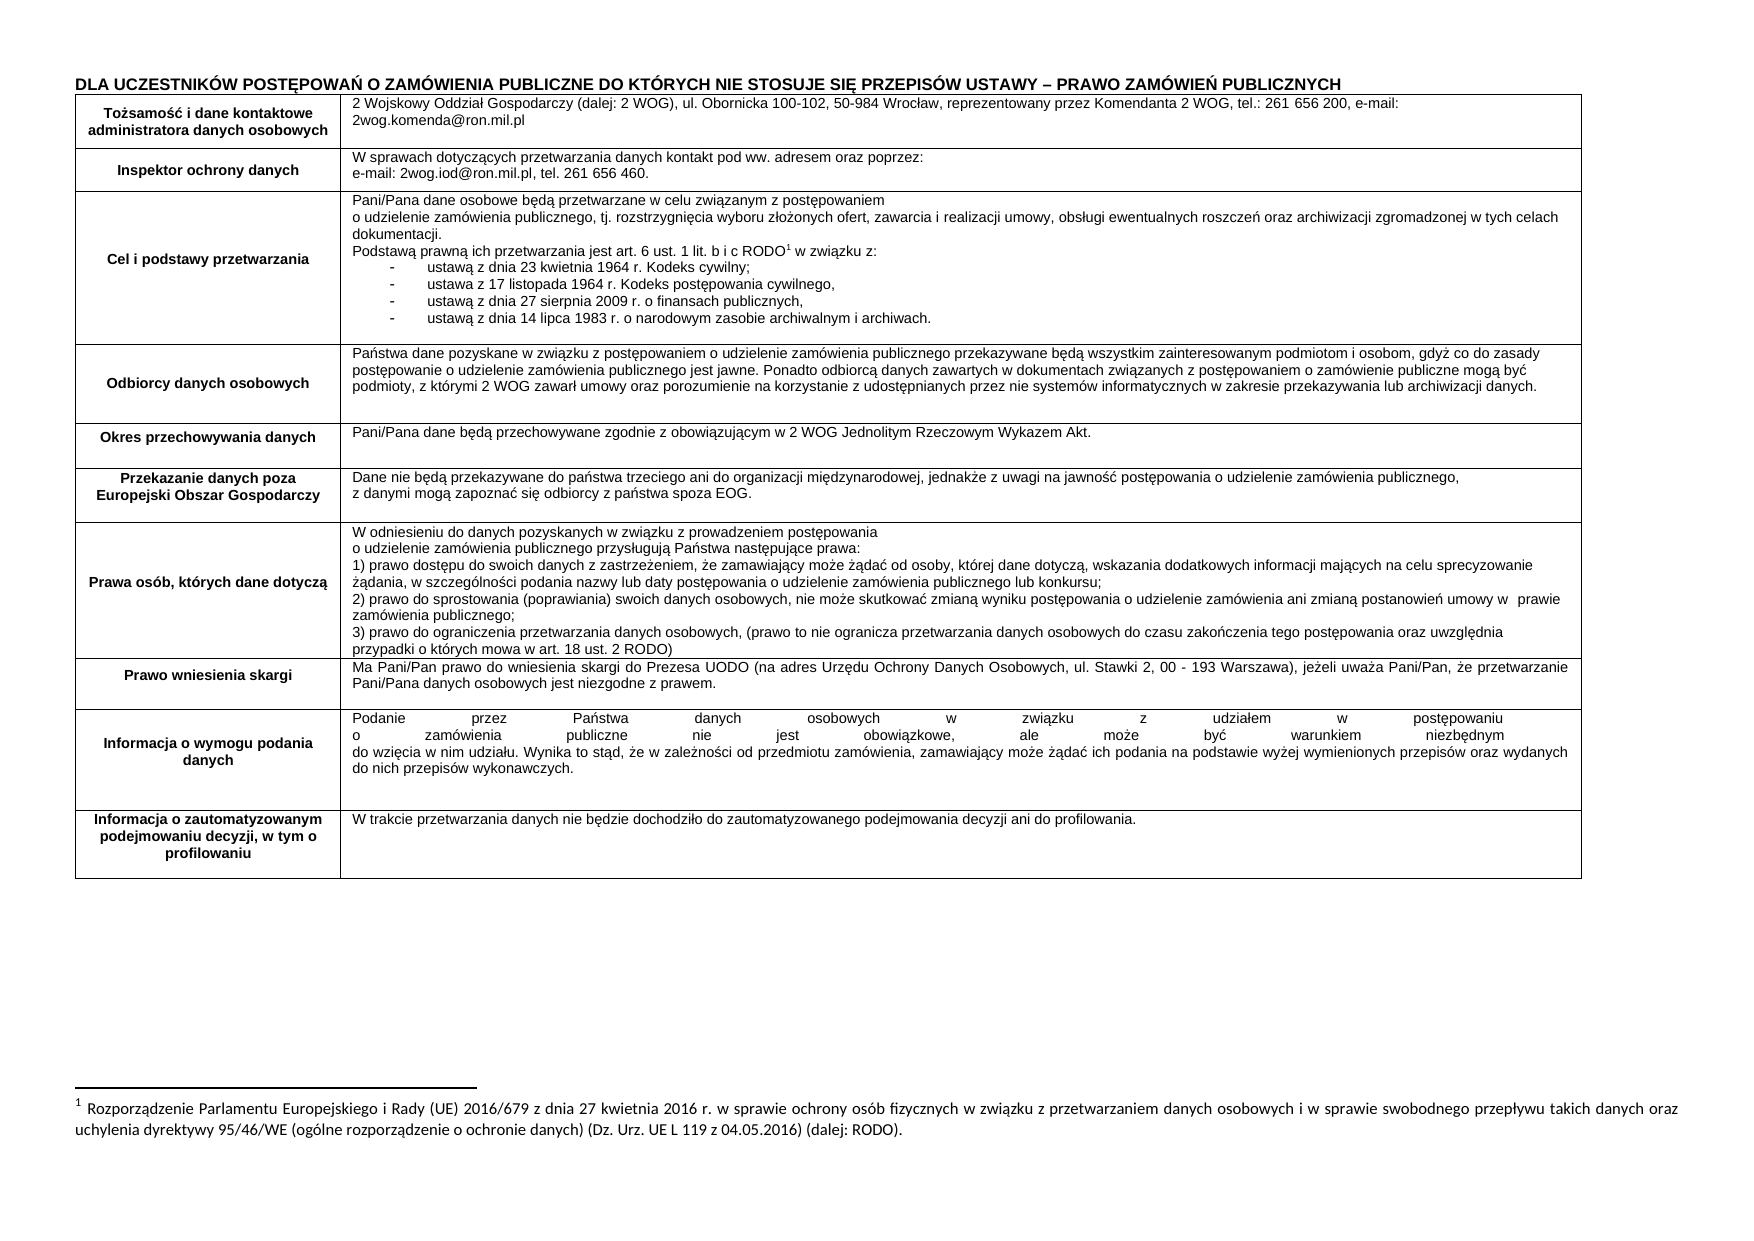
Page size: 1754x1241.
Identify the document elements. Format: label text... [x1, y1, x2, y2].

table_cell Podanie przez Państwa danych osobowych w związku z udziałem w postępowaniu o zamówienia publiczne nie jest obowiązkowe, ale może być warunkiem niezbędnym do wzięcia w nim udziału. Wynika to stąd, że w zależności od przedmiotu zamówienia, zamawiający może żądać ich podania na podstawie wyżej wymienionych przepisów oraz wydanych do nich przepisów wykonawczych. [341, 710, 1581, 810]
table_cell Przekazanie danych poza Europejski Obszar Gospodarczy [76, 469, 340, 522]
table_cell Inspektor ochrony danych [76, 149, 340, 191]
table_cell Prawo wniesienia skargi [76, 659, 340, 709]
table_header Tożsamość i dane kontaktowe administratora danych osobowych [76, 95, 340, 147]
table_cell Pani/Pana dane będą przechowywane zgodnie z obowiązującym w 2 WOG Jednolitym Rzeczowym Wykazem Akt. [341, 424, 1581, 467]
table_cell Okres przechowywania danych [76, 424, 340, 467]
table_cell Pani/Pana dane osobowe będą przetwarzane w celu związanym z postępowaniem o udzielenie zamówienia publicznego, tj. rozstrzygnięcia wyboru złożonych ofert, zawarcia i realizacji umowy, obsługi ewentualnych roszczeń oraz archiwizacji zgromadzonej w tych celach dokumentacji. Podstawą prawną ich przetwarzania jest art. 6 ust. 1 lit. b i c RODO w związku z: ustawą z dnia 23 kwietnia 1964 r. Kodeks cywilny; ustawa z 17 listopada 1964 r. Kodeks postępowania cywilnego, ustawą z dnia 27 sierpnia 2009 r. o finansach publicznych, ustawą z dnia 14 lipca 1983 r. o narodowym zasobie archiwalnym i archiwach. [341, 192, 1581, 343]
table_cell Informacja o zautomatyzowanym podejmowaniu decyzji, w tym o profilowaniu [76, 811, 340, 878]
text DLA UCZESTNIKÓW POSTĘPOWAŃ O ZAMÓWIENIA PUBLICZNE DO KTÓRYCH NIE STOSUJE SIĘ PRZEPISÓW USTAWY – PRAWO ZAMÓWIEŃ PUBLICZNYCH [75, 75, 1679, 94]
table_cell W sprawach dotyczących przetwarzania danych kontakt pod ww. adresem oraz poprzez: e-mail: 2wog.iod@ron.mil.pl, tel. 261 656 460. [341, 149, 1581, 191]
table_cell Cel i podstawy przetwarzania [76, 192, 340, 343]
table_cell Informacja o wymogu podania danych [76, 710, 340, 810]
table_header 2 Wojskowy Oddział Gospodarczy (dalej: 2 WOG), ul. Obornicka 100-102, 50-984 Wrocław, reprezentowany przez Komendanta 2 WOG, tel.: 261 656 200, e-mail: 2wog.komenda@ron.mil.pl [341, 95, 1581, 147]
table_cell Państwa dane pozyskane w związku z postępowaniem o udzielenie zamówienia publicznego przekazywane będą wszystkim zainteresowanym podmiotom i osobom, gdyż co do zasady postępowanie o udzielenie zamówienia publicznego jest jawne. Ponadto odbiorcą danych zawartych w dokumentach związanych z postępowaniem o zamówienie publiczne mogą być podmioty, z którymi 2 WOG zawarł umowy oraz porozumienie na korzystanie z udostępnianych przez nie systemów informatycznych w zakresie przekazywania lub archiwizacji danych. [341, 345, 1581, 423]
table_cell Prawa osób, których dane dotyczą [76, 523, 340, 657]
table_cell W odniesieniu do danych pozyskanych w związku z prowadzeniem postępowania o udzielenie zamówienia publicznego przysługują Państwa następujące prawa: 1) prawo dostępu do swoich danych z zastrzeżeniem, że zamawiający może żądać od osoby, której dane dotyczą, wskazania dodatkowych informacji mających na celu sprecyzowanie żądania, w szczególności podania nazwy lub daty postępowania o udzielenie zamówienia publicznego lub konkursu; 2) prawo do sprostowania (poprawiania) swoich danych osobowych, nie może skutkować zmianą wyniku postępowania o udzielenie zamówienia ani zmianą postanowień umowy w prawie zamówienia publicznego; 3) prawo do ograniczenia przetwarzania danych osobowych, (prawo to nie ogranicza przetwarzania danych osobowych do czasu zakończenia tego postępowania oraz uwzględnia przypadki o których mowa w art. 18 ust. 2 RODO) [341, 523, 1581, 657]
table_cell W trakcie przetwarzania danych nie będzie dochodziło do zautomatyzowanego podejmowania decyzji ani do profilowania. [341, 811, 1581, 878]
table_cell Odbiorcy danych osobowych [76, 345, 340, 423]
table_cell Dane nie będą przekazywane do państwa trzeciego ani do organizacji międzynarodowej, jednakże z uwagi na jawność postępowania o udzielenie zamówienia publicznego, z danymi mogą zapoznać się odbiorcy z państwa spoza EOG. [341, 469, 1581, 522]
table_cell Ma Pani/Pan prawo do wniesienia skargi do Prezesa UODO (na adres Urzędu Ochrony Danych Osobowych, ul. Stawki 2, 00 - 193 Warszawa), jeżeli uważa Pani/Pan, że przetwarzanie Pani/Pana danych osobowych jest niezgodne z prawem. [341, 659, 1581, 709]
